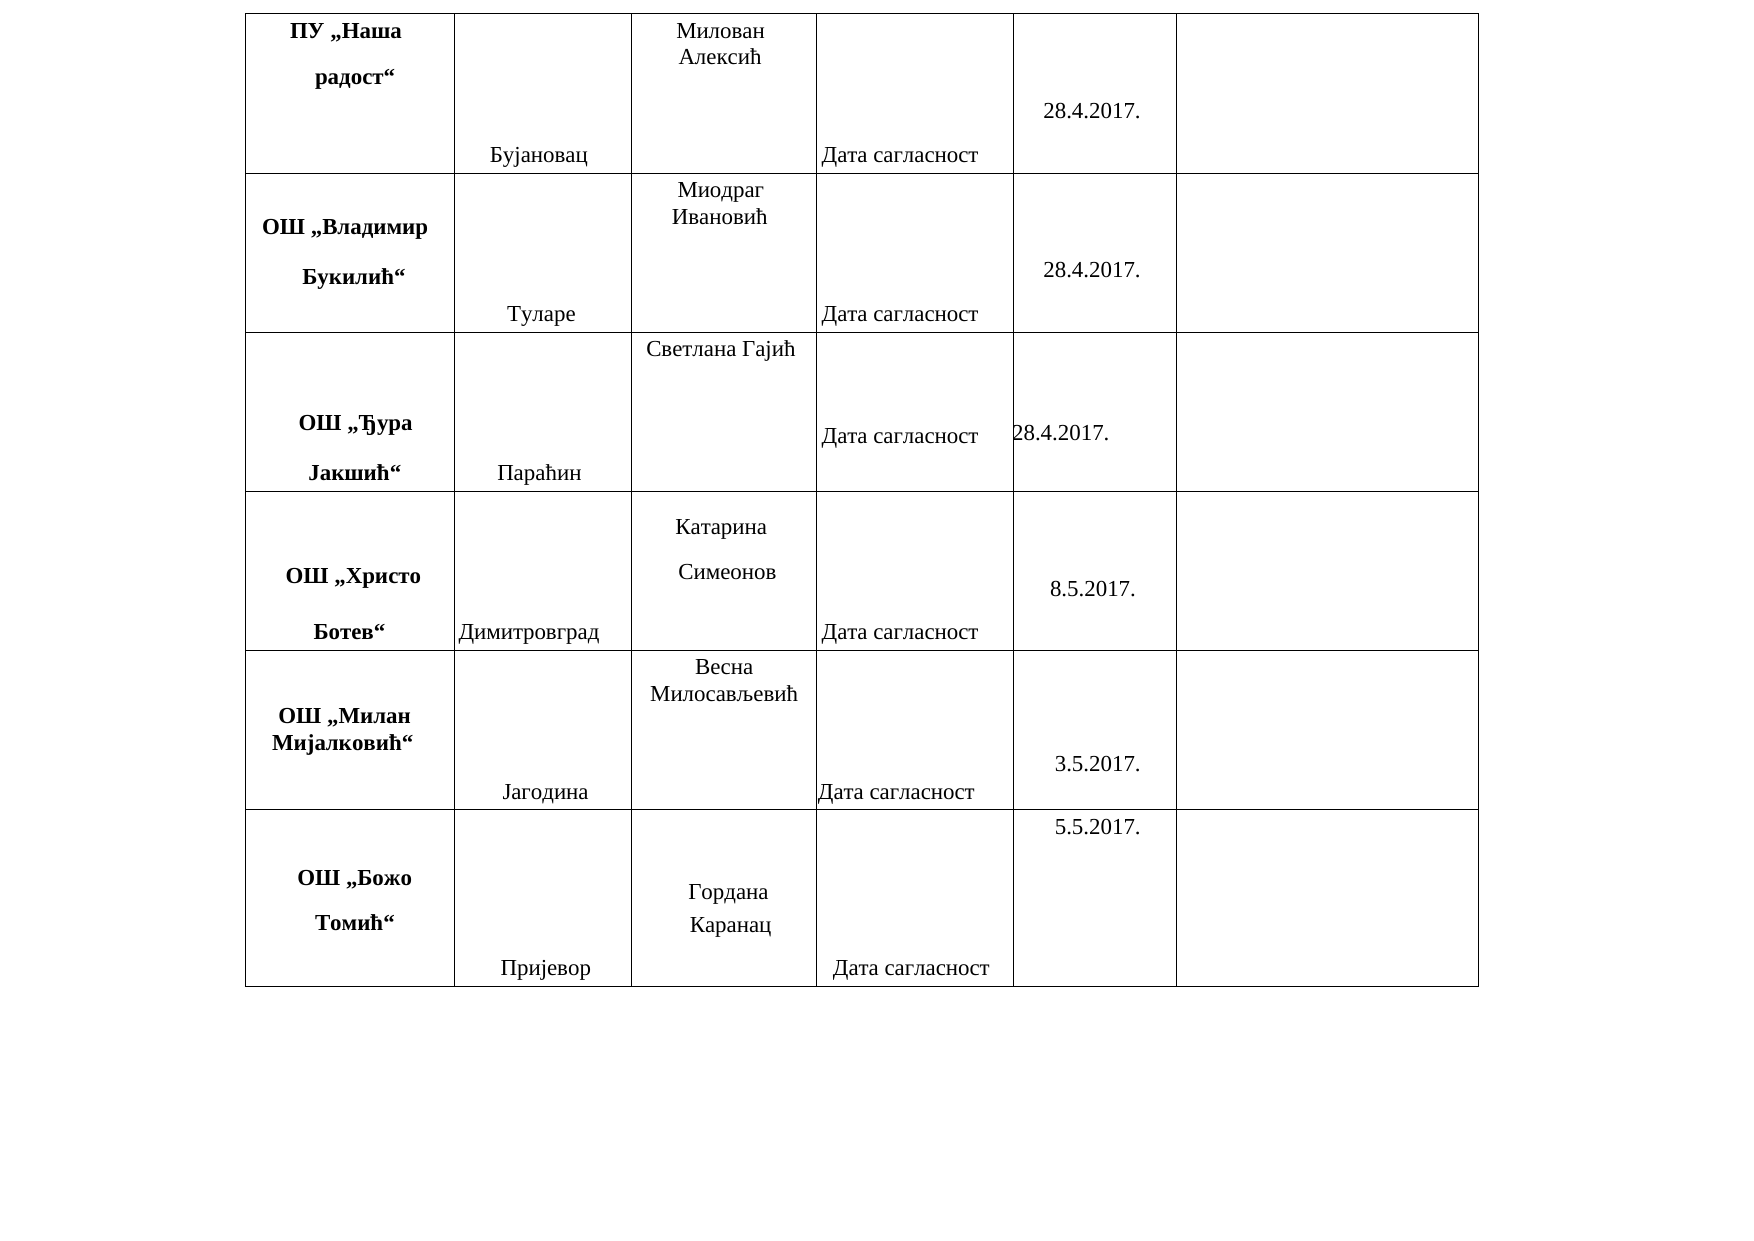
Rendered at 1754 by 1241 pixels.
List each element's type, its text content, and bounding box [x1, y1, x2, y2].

table_cell Туларе [455, 174, 631, 332]
table_cell ОШ „Милан Мијалковић“ [246, 651, 454, 809]
table_cell Пријевор [455, 861, 631, 986]
table_cell Јагодина [455, 651, 631, 809]
table_cell Милован Алексић [632, 14, 816, 173]
table_cell 8.5.2017. [1014, 492, 1176, 650]
table_cell Дата сагласност [817, 333, 1013, 491]
table_cell Гордана Каранац [632, 861, 816, 986]
table_cell Миодраг Ивановић [632, 174, 816, 332]
table_cell [632, 810, 816, 861]
table_cell Дата сагласност [817, 861, 1013, 986]
table_cell 3.5.2017. [1014, 651, 1176, 809]
table_cell ОШ „Христо Ботев“ [246, 492, 454, 650]
table_cell Катарина Симеонов [632, 492, 816, 650]
table_cell 28.4.2017. [1014, 333, 1176, 491]
table_cell 5.5.2017. [1014, 810, 1176, 861]
table_cell Димитровград [455, 492, 631, 650]
table_cell Параћин [455, 333, 631, 491]
table_cell ОШ „Владимир Букилић“ [246, 174, 454, 332]
table_cell ОШ „Божо Томић“ [246, 861, 454, 986]
table_cell Бујановац [455, 14, 631, 173]
table_cell Дата сагласност [817, 492, 1013, 650]
table_cell Дата сагласност [817, 14, 1013, 173]
table_cell [246, 810, 454, 861]
table_cell [1177, 14, 1478, 173]
table_cell Дата сагласност [817, 651, 1013, 809]
table_cell [1177, 492, 1478, 650]
table_cell Светлана Гајић [632, 333, 816, 491]
table_cell [1177, 651, 1478, 809]
table_cell [817, 810, 1013, 861]
table_cell [1177, 810, 1478, 861]
table_cell [1177, 174, 1478, 332]
table_cell Дата сагласност [817, 174, 1013, 332]
table_cell [455, 810, 631, 861]
table_cell [1177, 333, 1478, 491]
table_cell 28.4.2017. [1014, 14, 1176, 173]
table_cell 28.4.2017. [1014, 174, 1176, 332]
table_cell Весна Милосављевић [632, 651, 816, 809]
table_cell ПУ „Наша радост“ [246, 14, 454, 173]
table_cell [1014, 861, 1176, 986]
table_cell ОШ „Ђура Јакшић“ [246, 333, 454, 491]
table_cell [1177, 861, 1478, 986]
